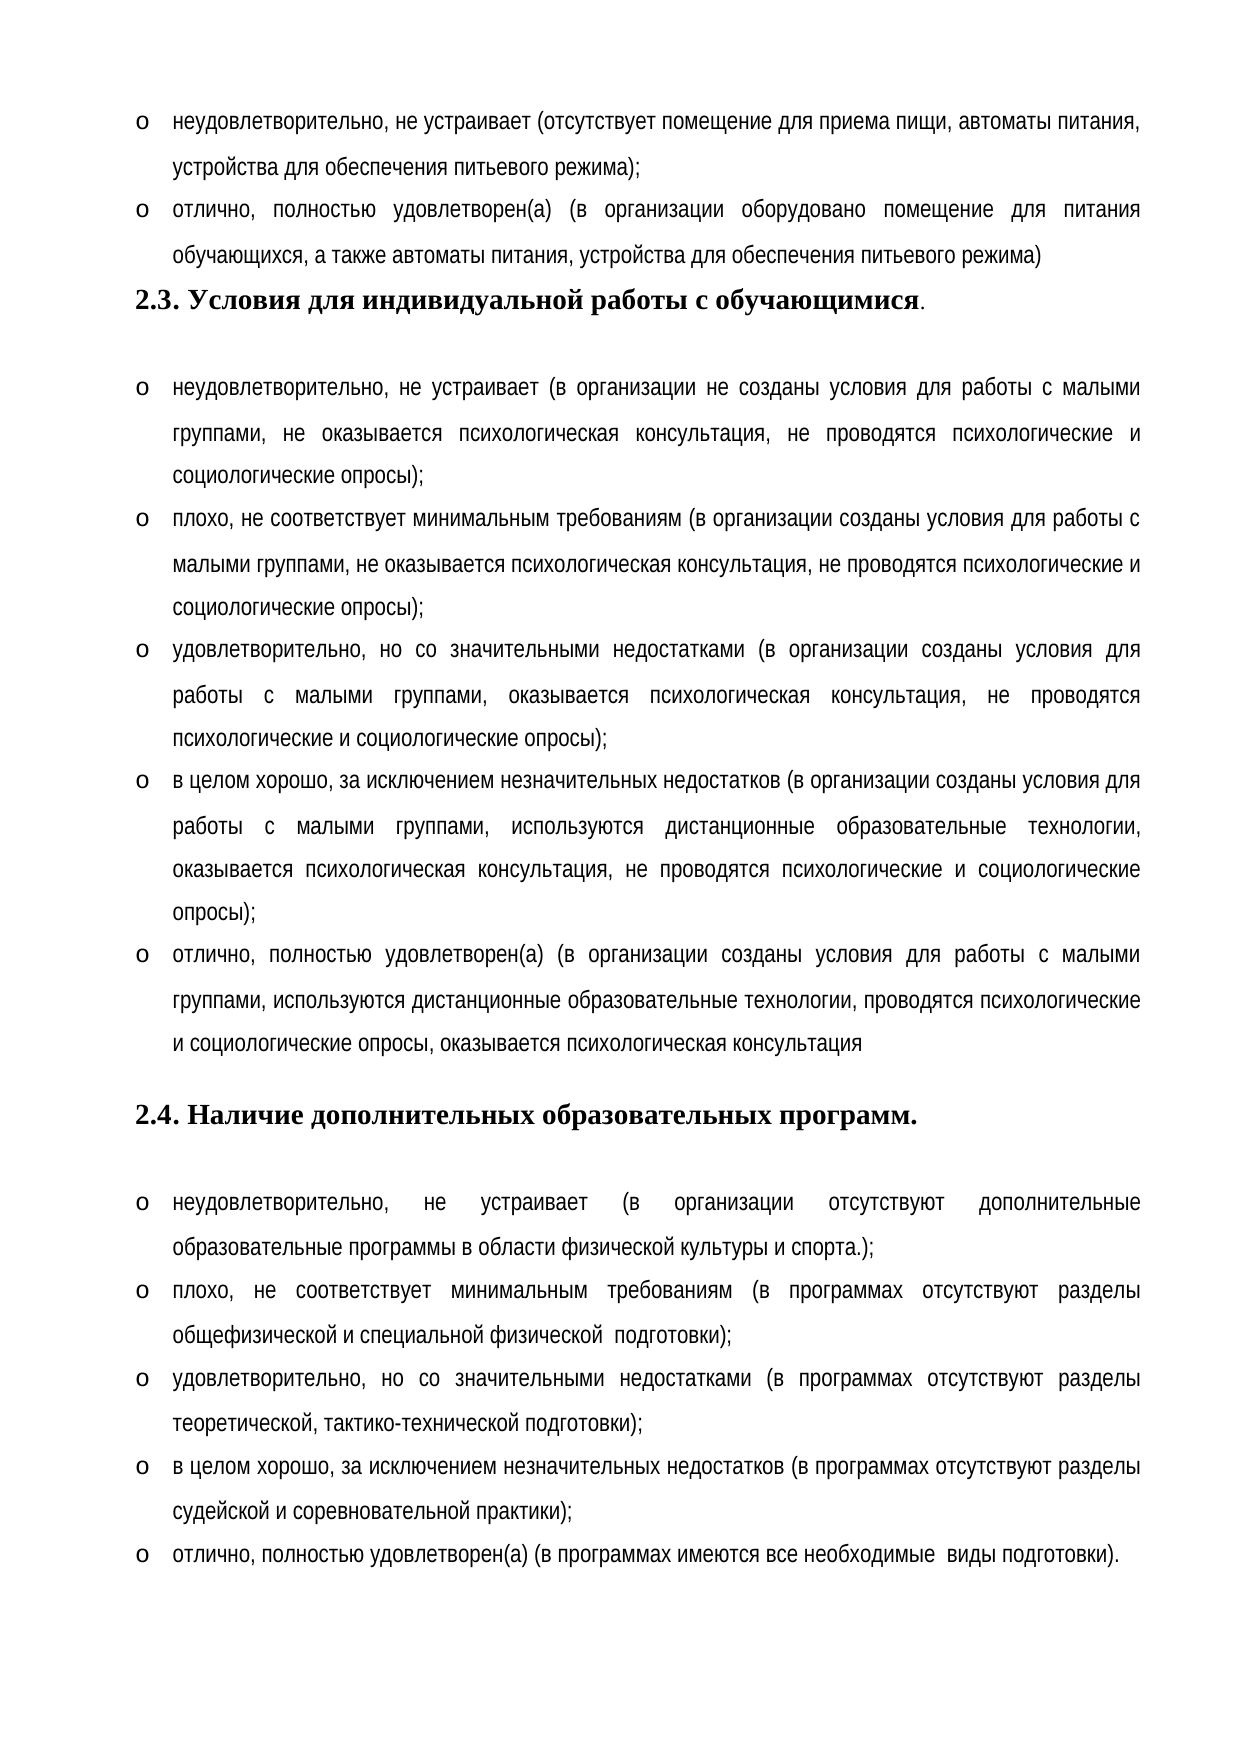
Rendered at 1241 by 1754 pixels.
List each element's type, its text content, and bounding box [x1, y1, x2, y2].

list удовлетворительно, но со значительными недостатками (в организации созданы условия для работы с малыми группами, оказывается психологическая консультация, не проводятся психологические и социологические опросы); [135, 634, 1142, 751]
list неудовлетворительно, не устраивает (в организации отсутствуют дополнительные образовательные программы в области физической культуры и спорта.); [135, 1187, 1142, 1260]
list удовлетворительно, но со значительными недостатками (в программах отсутствуют разделы теоретической, тактико-технической подготовки); [135, 1363, 1142, 1437]
list неудовлетворительно, не устраивает (отсутствует помещение для приема пищи, автоматы питания, устройства для обеспечения питьевого режима); [135, 106, 1142, 180]
list . Условия для индивидуальной работы с обучающимися. [135, 282, 1182, 316]
list плохо, не соответствует минимальным требованиям (в программах отсутствуют разделы общефизической и специальной физической подготовки); [135, 1275, 1142, 1348]
list . Наличие дополнительных образовательных программ. [135, 1097, 1182, 1130]
list отлично, полностью удовлетворен(а) (в организации созданы условия для работы с малыми группами, используются дистанционные образовательные технологии, проводятся психологические и социологические опросы, оказывается психологическая консультация [135, 939, 1142, 1056]
list отлично, полностью удовлетворен(а) (в программах имеются все необходимые виды подготовки). [135, 1539, 1142, 1570]
list отлично, полностью удовлетворен(а) (в организации оборудовано помещение для питания обучающихся, а также автоматы питания, устройства для обеспечения питьевого режима) [135, 194, 1142, 268]
list плохо, не соответствует минимальным требованиям (в организации созданы условия для работы с малыми группами, не оказывается психологическая консультация, не проводятся психологические и социологические опросы); [135, 503, 1142, 620]
list в целом хорошо, за исключением незначительных недостатков (в организации созданы условия для работы с малыми группами, используются дистанционные образовательные технологии, оказывается психологическая консультация, не проводятся психологические и социологические опросы); [135, 765, 1142, 925]
list в целом хорошо, за исключением незначительных недостатков (в программах отсутствуют разделы судейской и соревновательной практики); [135, 1451, 1142, 1525]
list неудовлетворительно, не устраивает (в организации не созданы условия для работы с малыми группами, не оказывается психологическая консультация, не проводятся психологические и социологические опросы); [135, 372, 1142, 489]
